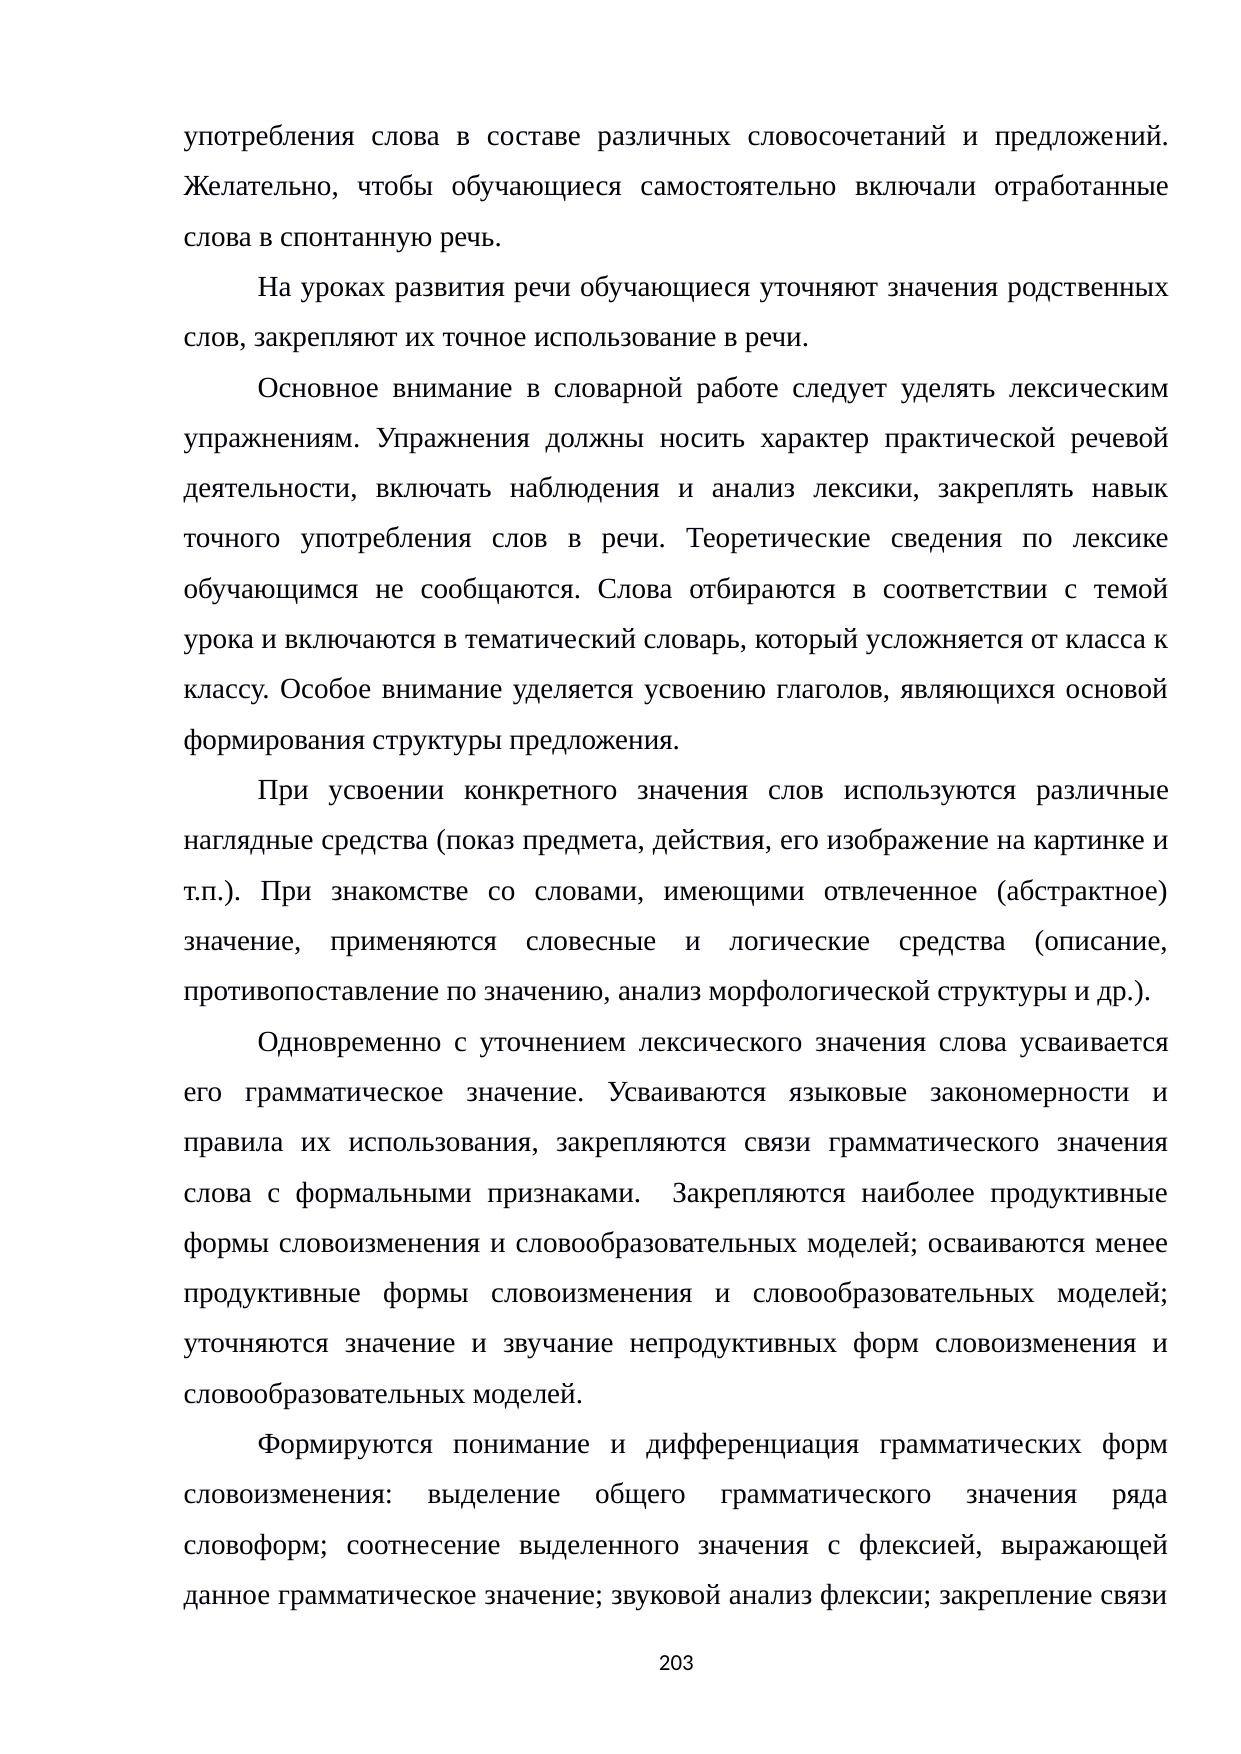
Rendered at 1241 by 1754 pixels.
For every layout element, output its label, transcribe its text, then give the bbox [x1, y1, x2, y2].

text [183, 1426, 1169, 1611]
text При усвоении конкретного значения слов используются различные наглядные средства (показ предмета, действия, его изображение на картинке и т.п.). При знакомстве со словами, имеющими отвлеченное (абстрактное) значение, применяются словесные и логические средства (описание, противопоставление по значению, анализ морфологической структуры и др.). [183, 772, 1169, 1007]
text На уроках развития речи обучающиеся уточняют значения родственных слов, закрепляют их точное использование в речи. [183, 269, 1169, 353]
text Одновременно с уточнением лексического значения слова усваивается его грамматическое значение. Усваиваются языковые закономерности и правила их использования, закрепляются связи грамматического значения слова с формальными признаками. Закрепляются наиболее продуктивные формы словоизменения и словообразовательных моделей; осваиваются менее продуктивные формы словоизменения и словообразовательных моделей; уточняются значение и звучание непродуктивных форм словоизменения и словообразовательных моделей. [183, 1024, 1169, 1409]
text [183, 118, 1169, 252]
text Основное внимание в словарной работе следует уделять лексическим упражнениям. Упражнения должны носить характер практической речевой деятельности, включать наблюдения и анализ лексики, закреплять навык точного употребления слов в речи. Теоретические сведения по лексике обучающимся не сообщаются. Слова отбираются в соответствии с темой урока и включаются в тематический словарь, который усложняется от класса к классу. Особое внимание уделяется усвоению глаголов, являющихся основой формирования структуры предложения. [183, 370, 1169, 755]
